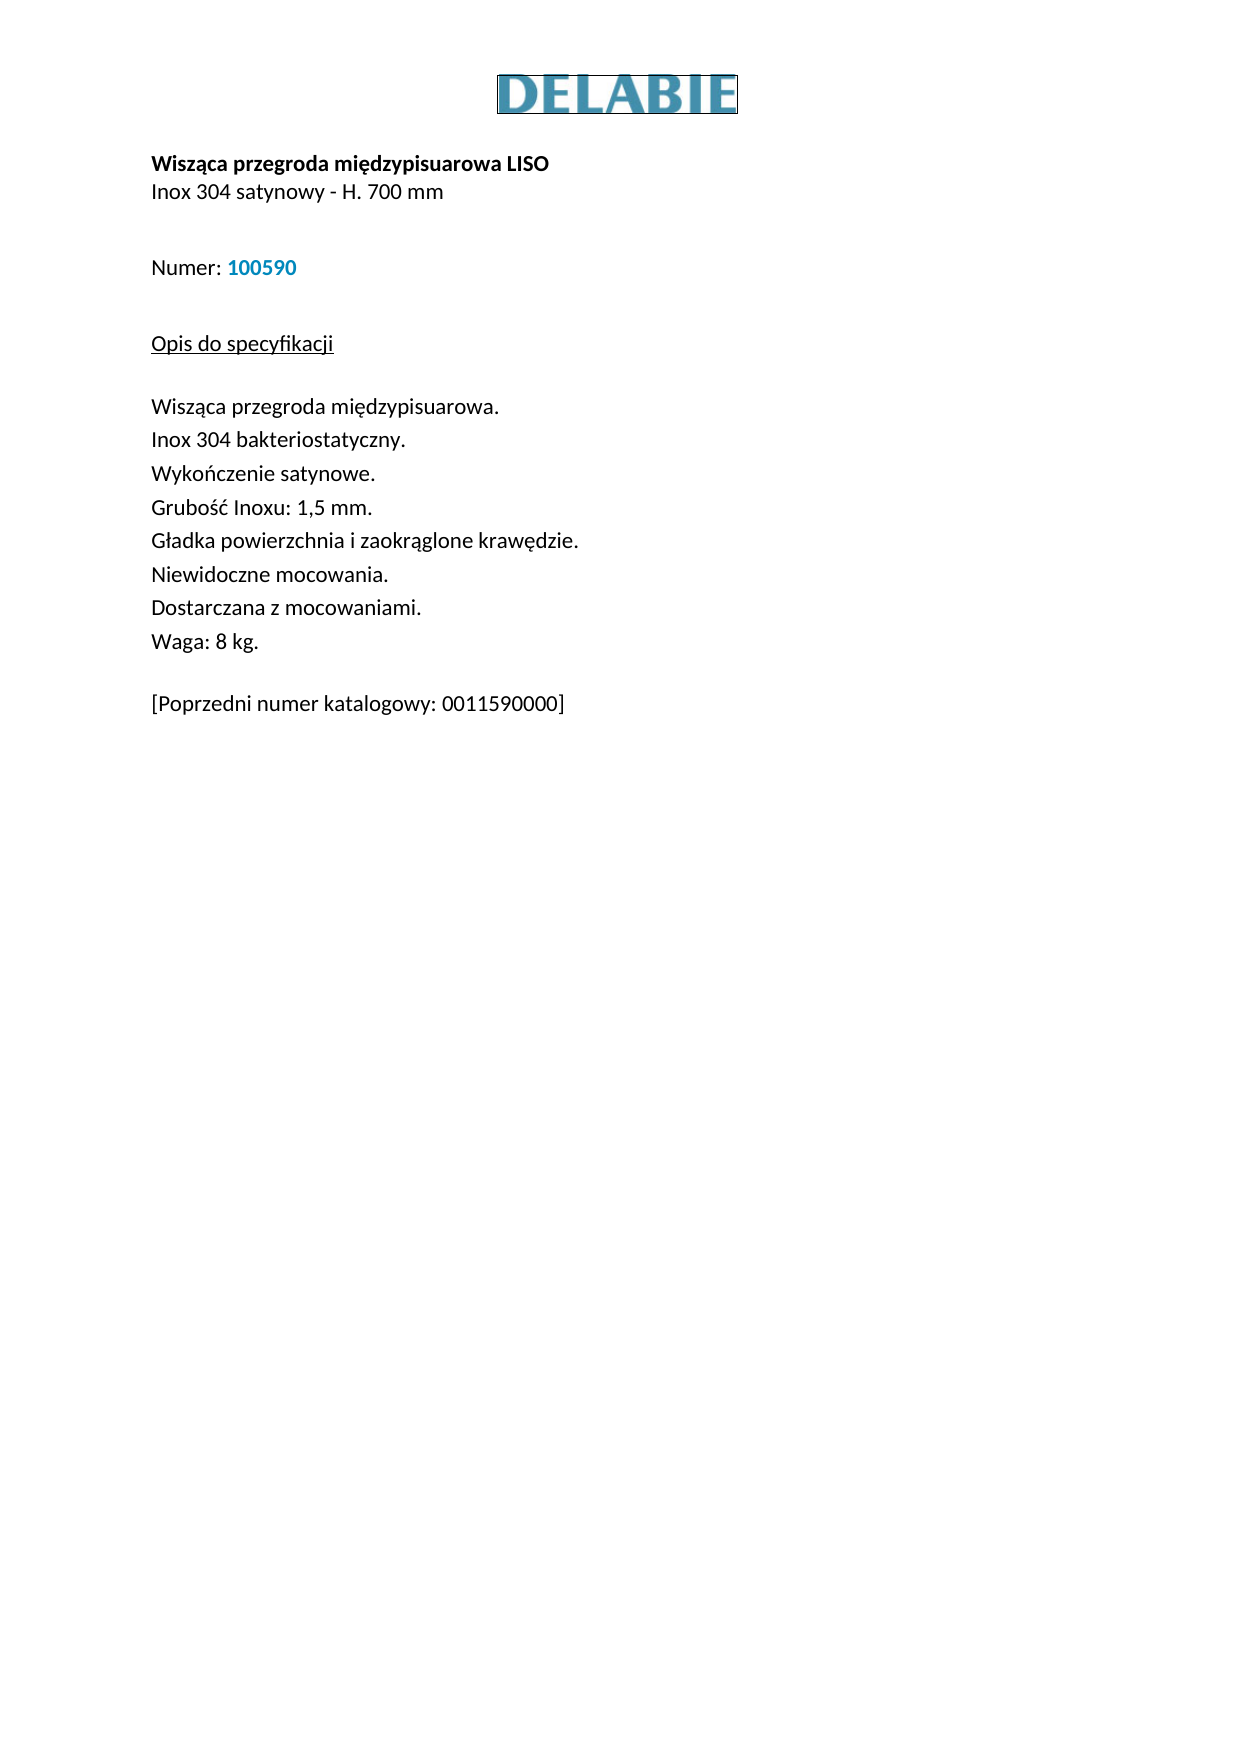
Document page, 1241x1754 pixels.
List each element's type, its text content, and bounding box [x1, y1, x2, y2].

text Inox 304 satynowy - H. 700 mm [151, 177, 1084, 205]
picture [498, 76, 737, 113]
text Numer: 100590 [151, 253, 1084, 281]
text Grubość Inoxu: 1,5 mm. [151, 493, 1084, 521]
text Wykończenie satynowe. [151, 459, 1084, 487]
text Opis do specyfikacji [151, 329, 1084, 357]
text Waga: 8 kg. [151, 627, 1084, 655]
text [Poprzedni numer katalogowy: 0011590000] [151, 689, 1084, 717]
text Wisząca przegroda międzypisuarowa LISO [151, 149, 1084, 177]
text Gładka powierzchnia i zaokrąglone krawędzie. [151, 526, 1084, 554]
text Wisząca przegroda międzypisuarowa. [151, 392, 1084, 420]
text Inox 304 bakteriostatyczny. [151, 426, 1084, 453]
text Niewidoczne mocowania. [151, 560, 1084, 588]
text Dostarczana z mocowaniami. [151, 593, 1084, 621]
